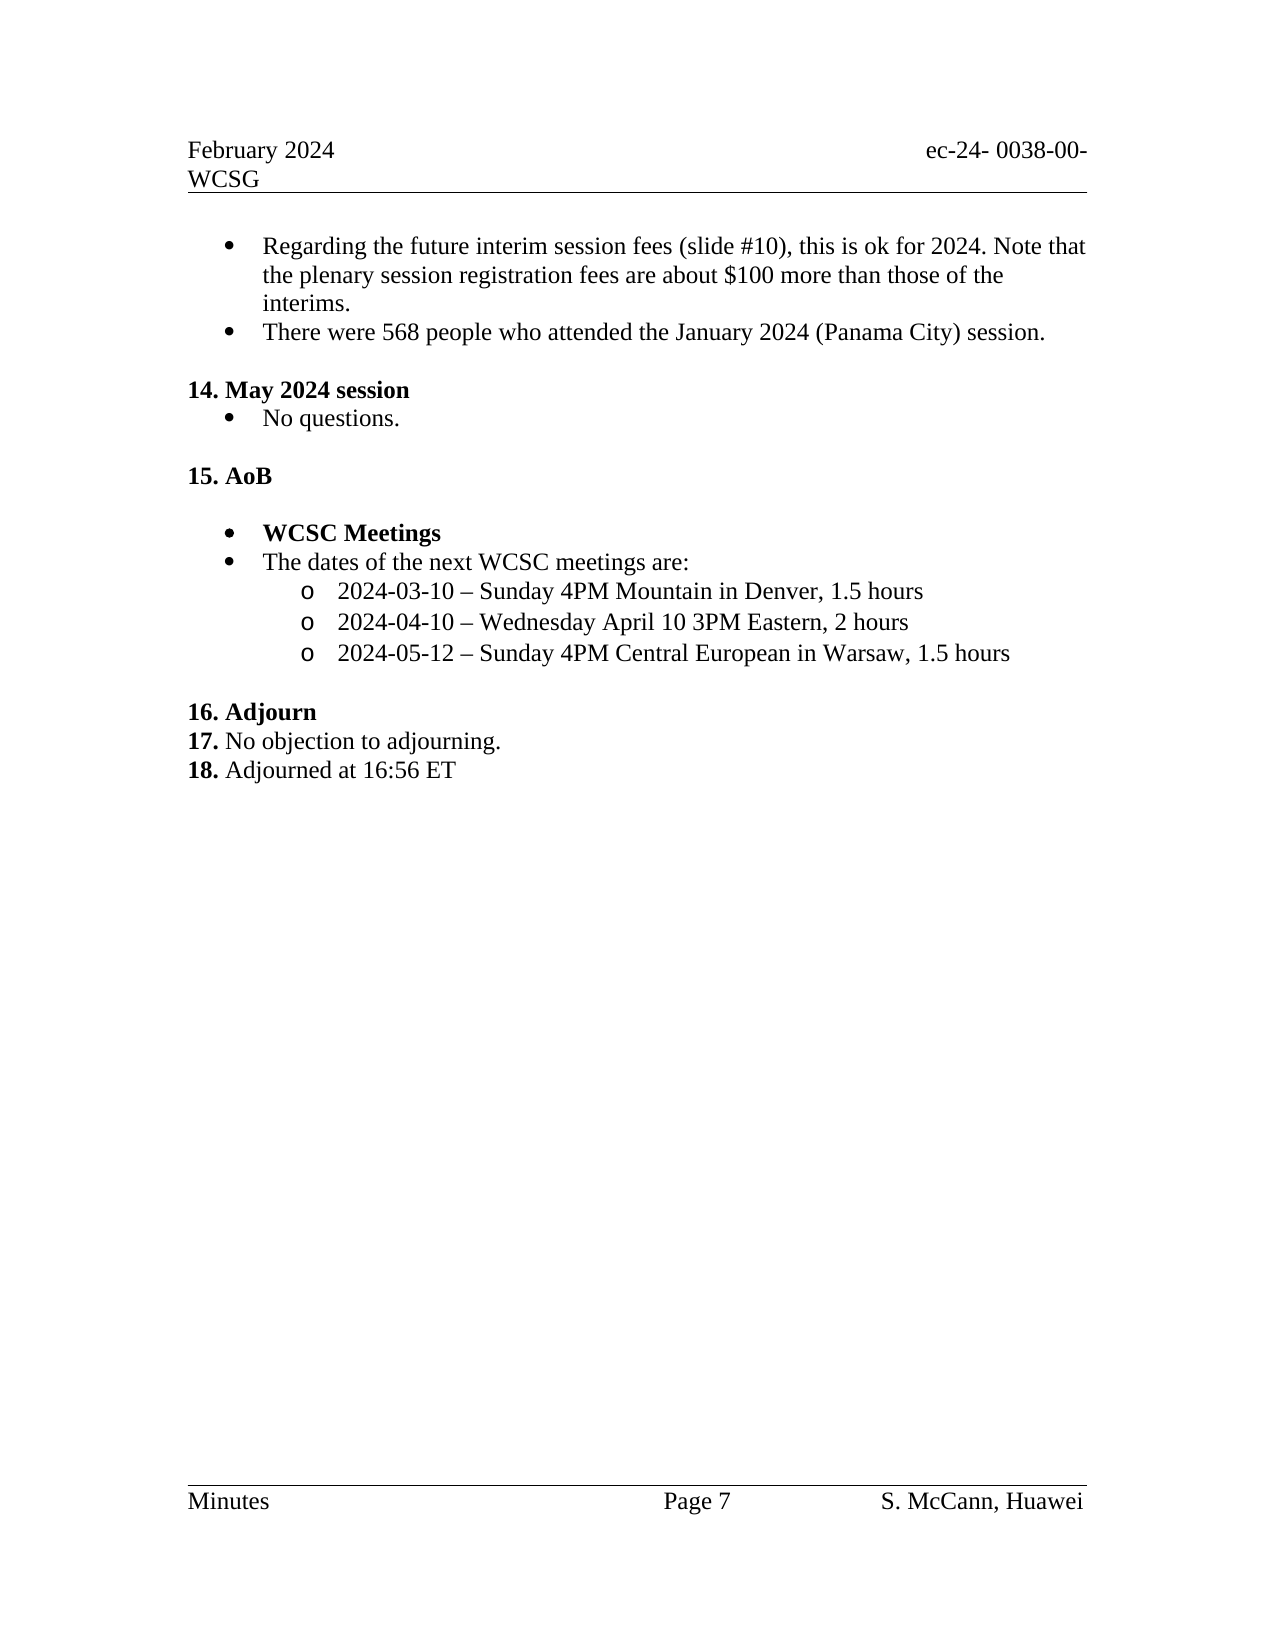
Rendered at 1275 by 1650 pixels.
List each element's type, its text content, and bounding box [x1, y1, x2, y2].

list Adjourn [187, 697, 1087, 726]
list Adjourned at 16:56 ET [187, 755, 1087, 783]
list No objection to adjourning. [187, 726, 1087, 755]
list Regarding the future interim session fees (slide #10), this is ok for 2024. Note that the plenary session registration fees are about $100 more than those of the interims. [225, 231, 1087, 317]
list May 2024 session [187, 375, 1087, 403]
list 2024-04-10 – Wednesday April 10 3PM Eastern, 2 hours [300, 607, 1087, 638]
list 2024-03-10 – Sunday 4PM Mountain in Denver, 1.5 hours [300, 576, 1087, 607]
list There were 568 people who attended the January 2024 (Panama City) session. [225, 317, 1087, 346]
list AoB [187, 461, 1087, 490]
list 2024-05-12 – Sunday 4PM Central European in Warsaw, 1.5 hours [300, 638, 1087, 668]
list No questions. [225, 403, 1087, 432]
list WCSC Meetings [225, 518, 1087, 547]
list The dates of the next WCSC meetings are: [225, 547, 1087, 576]
